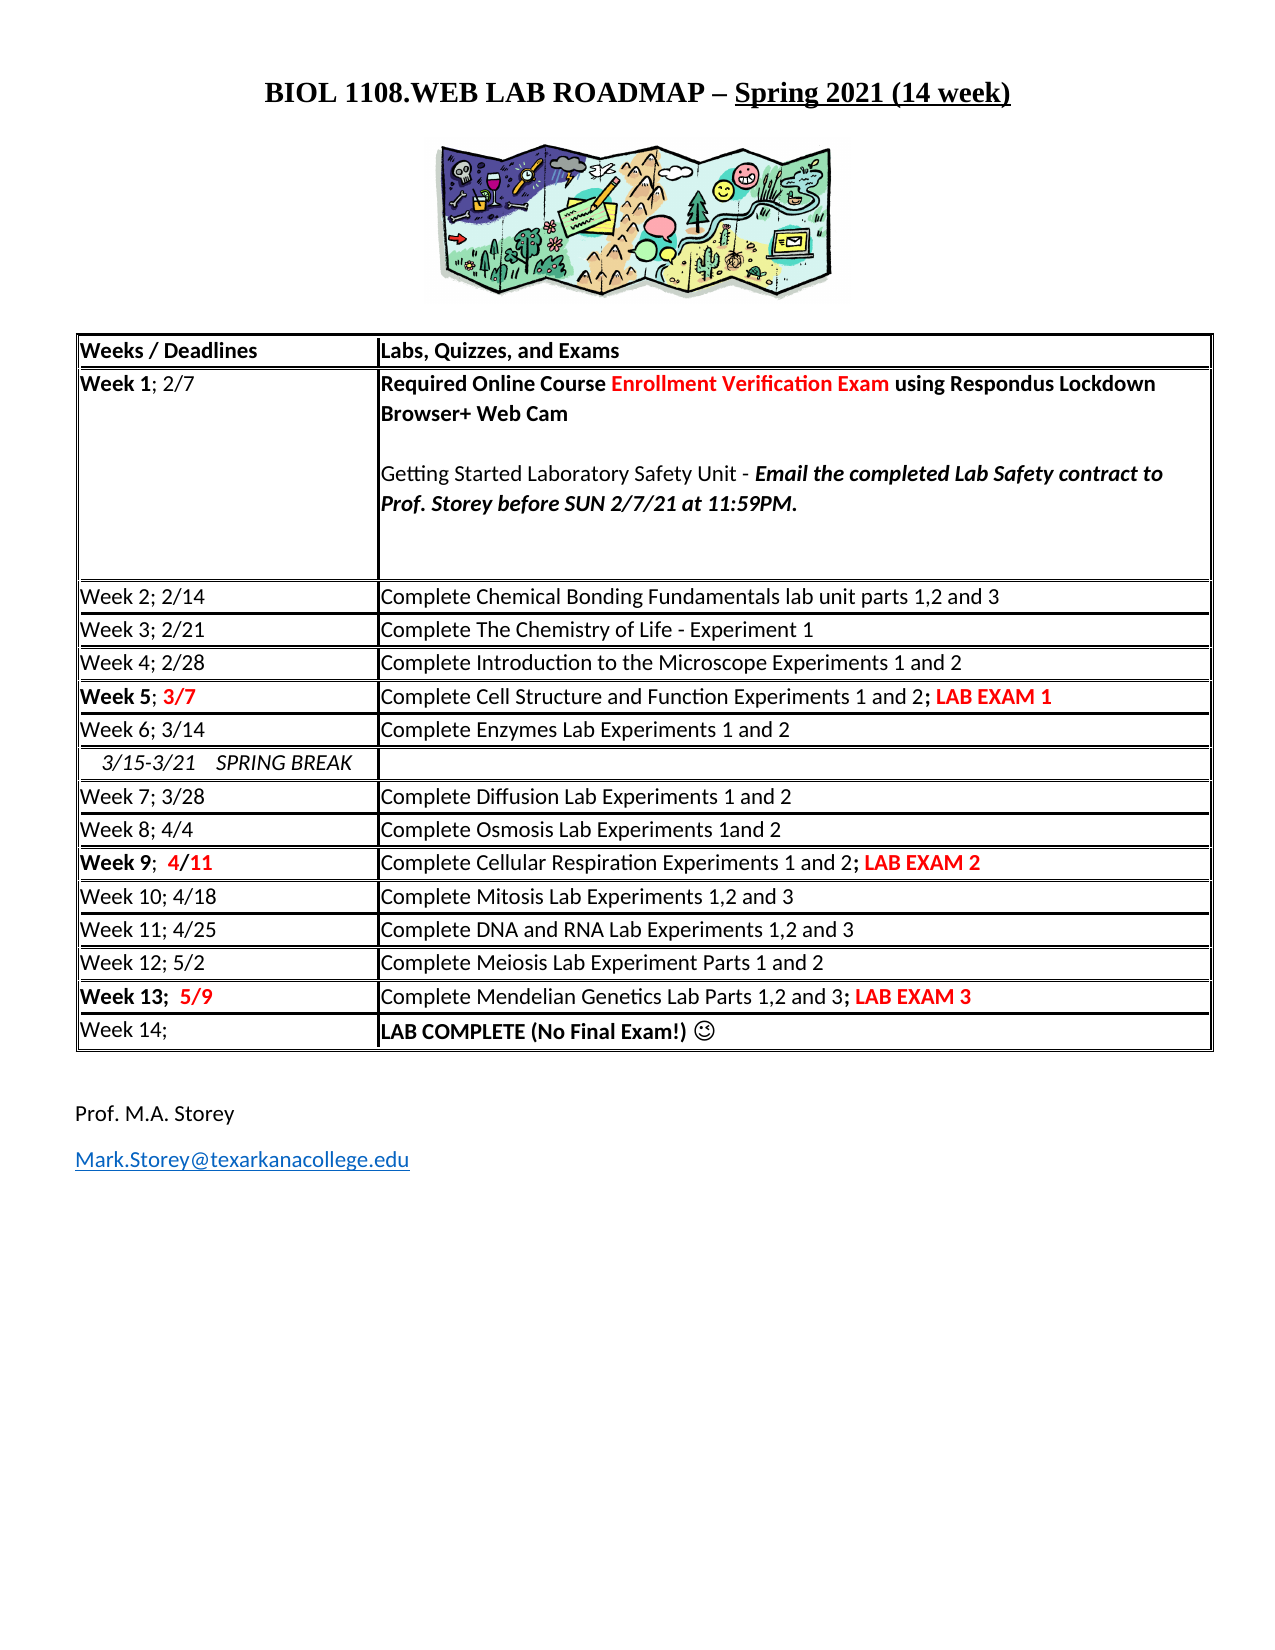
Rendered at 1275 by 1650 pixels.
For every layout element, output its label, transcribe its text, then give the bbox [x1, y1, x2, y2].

table_header Weeks / Deadlines [79, 336, 378, 366]
table_cell Complete Osmosis Lab Experiments 1and 2 [380, 812, 1210, 845]
table_cell Complete DNA and RNA Lab Experiments 1,2 and 3 [380, 912, 1210, 945]
table_cell Week 13; 5/9 [77, 979, 378, 1012]
table_cell Week 6; 3/14 [79, 712, 377, 745]
table_cell Week 14; [79, 1012, 378, 1048]
table_cell Complete Introduction to the Microscope Experiments 1 and 2 [380, 645, 1211, 679]
table_cell Week 8; 4/4 [79, 812, 377, 845]
table_cell Complete The Chemistry of Life - Experiment 1 [380, 612, 1210, 645]
table_cell Complete Cellular Respiration Experiments 1 and 2; LAB EXAM 2 [380, 845, 1211, 879]
table_cell Complete Mitosis Lab Experiments 1,2 and 3 [378, 879, 1212, 912]
table_cell Week 3; 2/21 [79, 612, 377, 645]
table_cell Complete Enzymes Lab Experiments 1 and 2 [380, 712, 1210, 745]
table_cell Complete Cell Structure and Function Experiments 1 and 2; LAB EXAM 1 [378, 679, 1212, 712]
subtitle BIOL 1108.WEB LAB ROADMAP – Spring 2021 (14 week) [75, 75, 1200, 108]
table_cell Complete Chemical Bonding Fundamentals lab unit parts 1,2 and 3 [378, 579, 1212, 612]
table_cell Week 4; 2/28 [79, 645, 377, 679]
table_cell Complete Diffusion Lab Experiments 1 and 2 [378, 779, 1212, 812]
picture [424, 137, 851, 304]
text Mark.Storey@texarkanacollege.edu [75, 1146, 1200, 1173]
table_cell Required Online Course Enrollment Verification Exam using Respondus Lockdown Browser+ Web Cam Getting Started Laboratory Safety Unit - Email the completed Lab Safety contract to Prof. Storey before SUN 2/7/21 at 11:59PM. [380, 366, 1211, 579]
table_cell Week 5; 3/7 [77, 679, 378, 712]
table_cell Week 1; 2/7 [79, 366, 377, 579]
table_header Labs, Quizzes, and Exams [378, 336, 1210, 366]
text Prof. M.A. Storey [75, 1099, 1200, 1127]
table_cell [380, 745, 1211, 779]
table_cell Week 12; 5/2 [79, 945, 377, 979]
table_cell Complete Meiosis Lab Experiment Parts 1 and 2 [380, 945, 1211, 979]
table_cell Week 9; 4/11 [79, 845, 377, 879]
table_cell Week 2; 2/14 [77, 579, 378, 612]
table_cell Week 11; 4/25 [79, 912, 377, 945]
table_cell LAB COMPLETE (No Final Exam!) [378, 1012, 1210, 1048]
table_cell Week 7; 3/28 [77, 779, 378, 812]
table_cell 3/15-3/21 SPRING BREAK [79, 745, 377, 779]
table_cell Complete Mendelian Genetics Lab Parts 1,2 and 3; LAB EXAM 3 [378, 979, 1212, 1012]
table_cell Week 10; 4/18 [77, 879, 378, 912]
